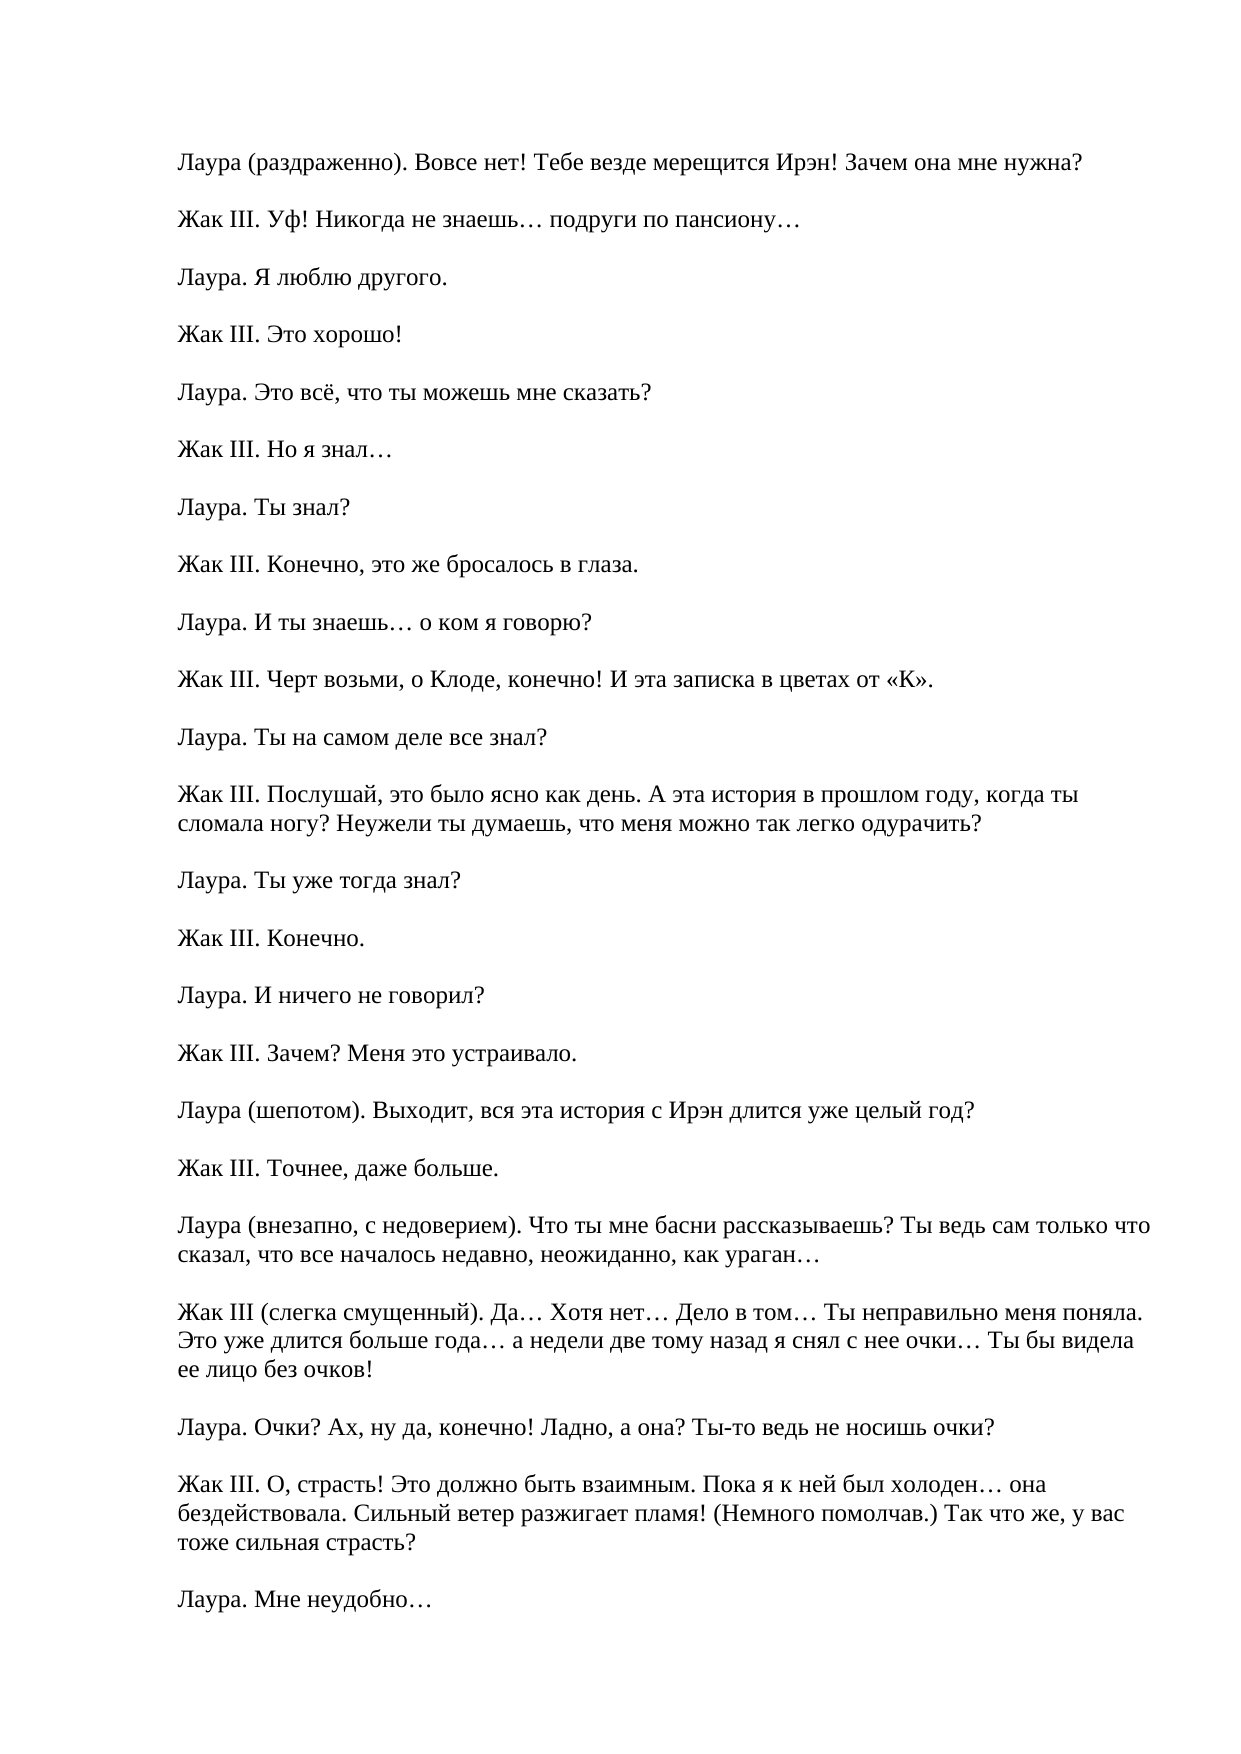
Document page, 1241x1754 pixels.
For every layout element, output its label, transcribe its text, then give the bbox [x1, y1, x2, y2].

text Жак III. Конечно, это же бросалось в глаза. [177, 549, 1152, 578]
text Лаура. И ничего не говорил? [177, 981, 1152, 1009]
text Лаура (внезапно, с недоверием). Что ты мне басни рассказываешь? Ты ведь сам только что сказал, что все началось недавно, неожиданно, как ураган… [177, 1211, 1152, 1268]
text Лаура. Мне неудобно… [177, 1584, 1152, 1613]
text Жак III. Черт возьми, о Клоде, конечно! И эта записка в цветах от «К». [177, 664, 1152, 693]
text Лаура. Ты знал? [177, 492, 1152, 521]
text Жак III (слегка смущенный). Да… Хотя нет… Дело в том… Ты неправильно меня поняла. Это уже длится больше года… а недели две тому назад я снял с нее очки… Ты бы видела ее лицо без очков! [177, 1297, 1152, 1383]
text Лаура. Ты уже тогда знал? [177, 866, 1152, 894]
text Лаура. Ты на самом деле все знал? [177, 722, 1152, 751]
text Лаура. И ты знаешь… о ком я говорю? [177, 607, 1152, 636]
text Жак III. Послушай, это было ясно как день. А эта история в прошлом году, когда ты сломала ногу? Неужели ты думаешь, что меня можно так легко одурачить? [177, 779, 1152, 837]
text Лаура (раздраженно). Вовсе нет! Тебе везде мерещится Ирэн! Зачем она мне нужна? [177, 147, 1152, 176]
text Жак III. Это хорошо! [177, 319, 1152, 348]
text Лаура (шепотом). Выходит, вся эта история с Ирэн длится уже целый год? [177, 1096, 1152, 1124]
text Жак III. Зачем? Меня это устраивало. [177, 1038, 1152, 1067]
text Жак III. О, страсть! Это должно быть взаимным. Пока я к ней был холоден… она бездействовала. Сильный ветер разжигает пламя! (Немного помолчав.) Так что же, у вас тоже сильная страсть? [177, 1469, 1152, 1556]
text Лаура. Очки? Ах, ну да, конечно! Ладно, а она? Ты-то ведь не носишь очки? [177, 1412, 1152, 1441]
text Лаура. Я люблю другого. [177, 262, 1152, 291]
text Жак III. Но я знал… [177, 434, 1152, 463]
text Жак III. Точнее, даже больше. [177, 1153, 1152, 1182]
text Жак III. Конечно. [177, 923, 1152, 952]
text Лаура. Это всё, что ты можешь мне сказать? [177, 377, 1152, 406]
text Жак III. Уф! Никогда не знаешь… подруги по пансиону… [177, 204, 1152, 233]
